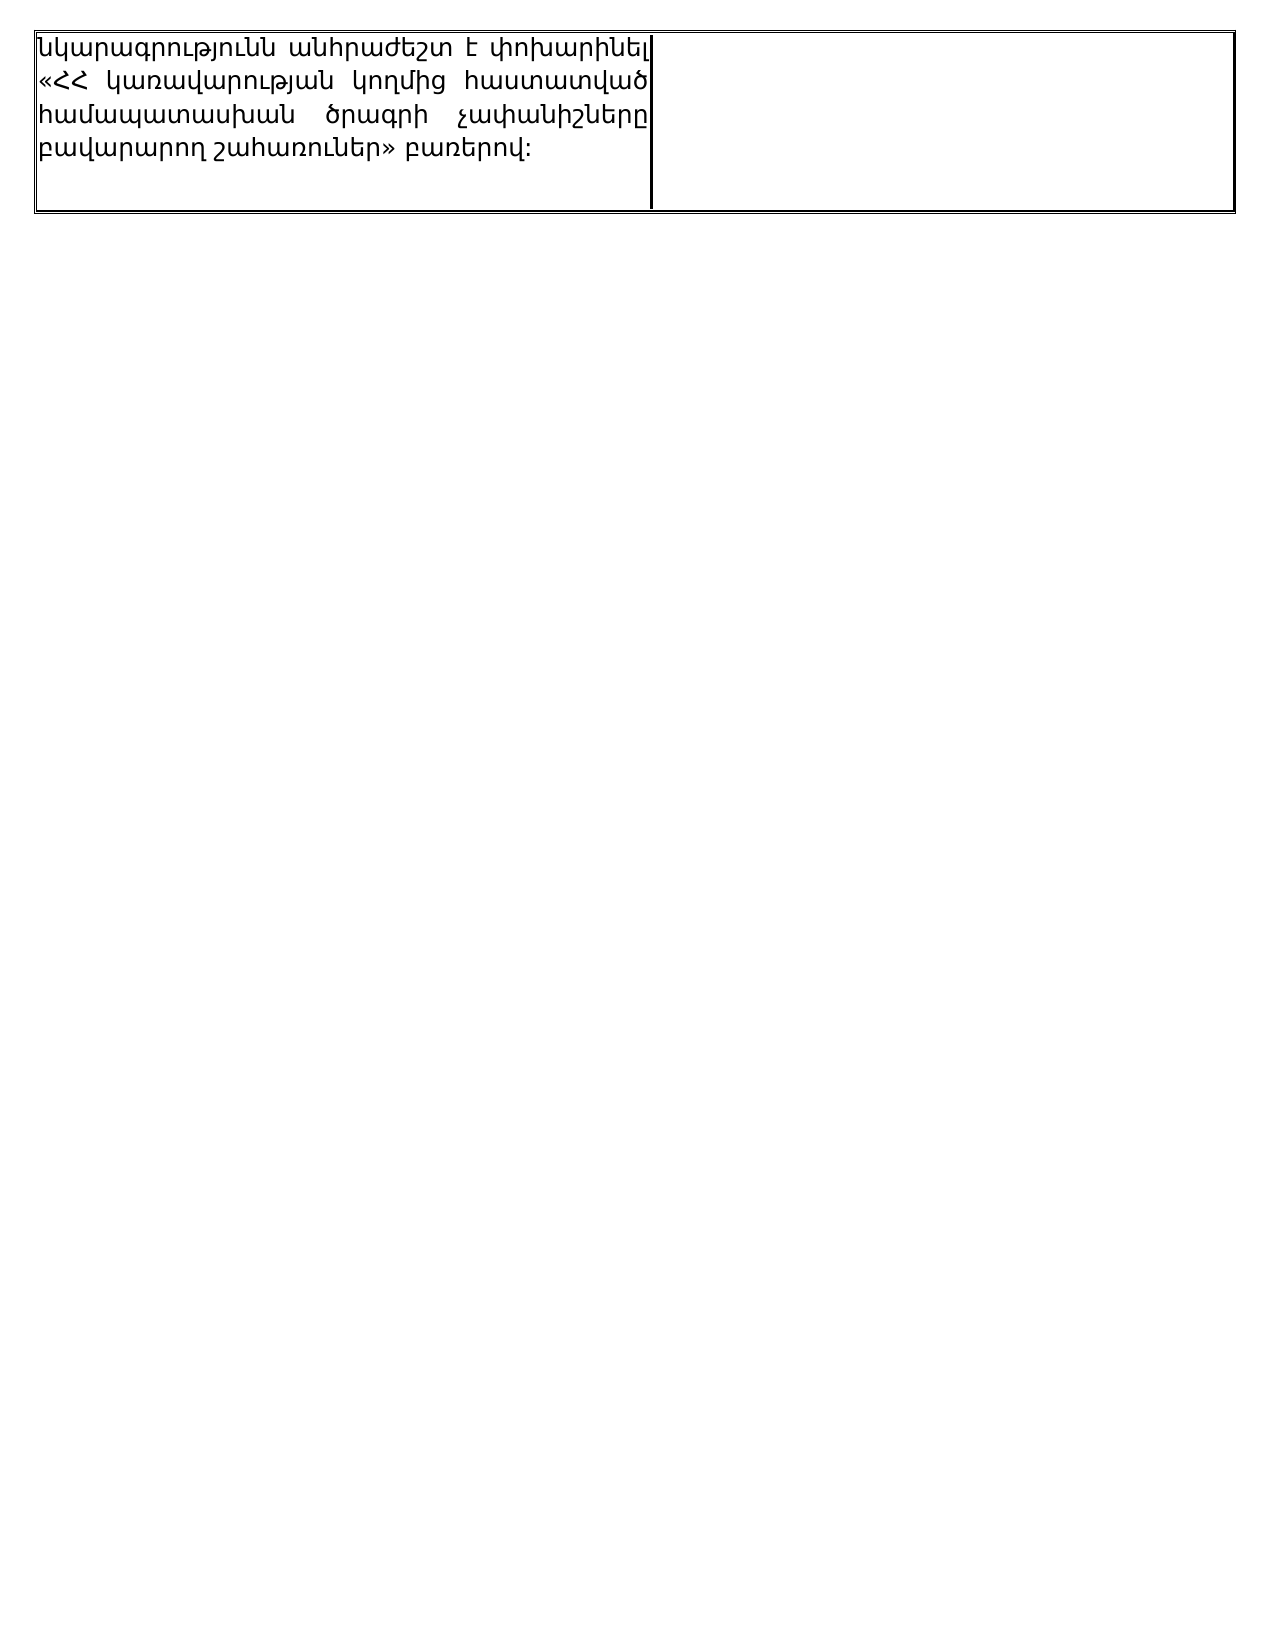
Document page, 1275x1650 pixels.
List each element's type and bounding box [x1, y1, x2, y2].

table_cell [651, 33, 1233, 210]
table_cell [37, 33, 651, 210]
